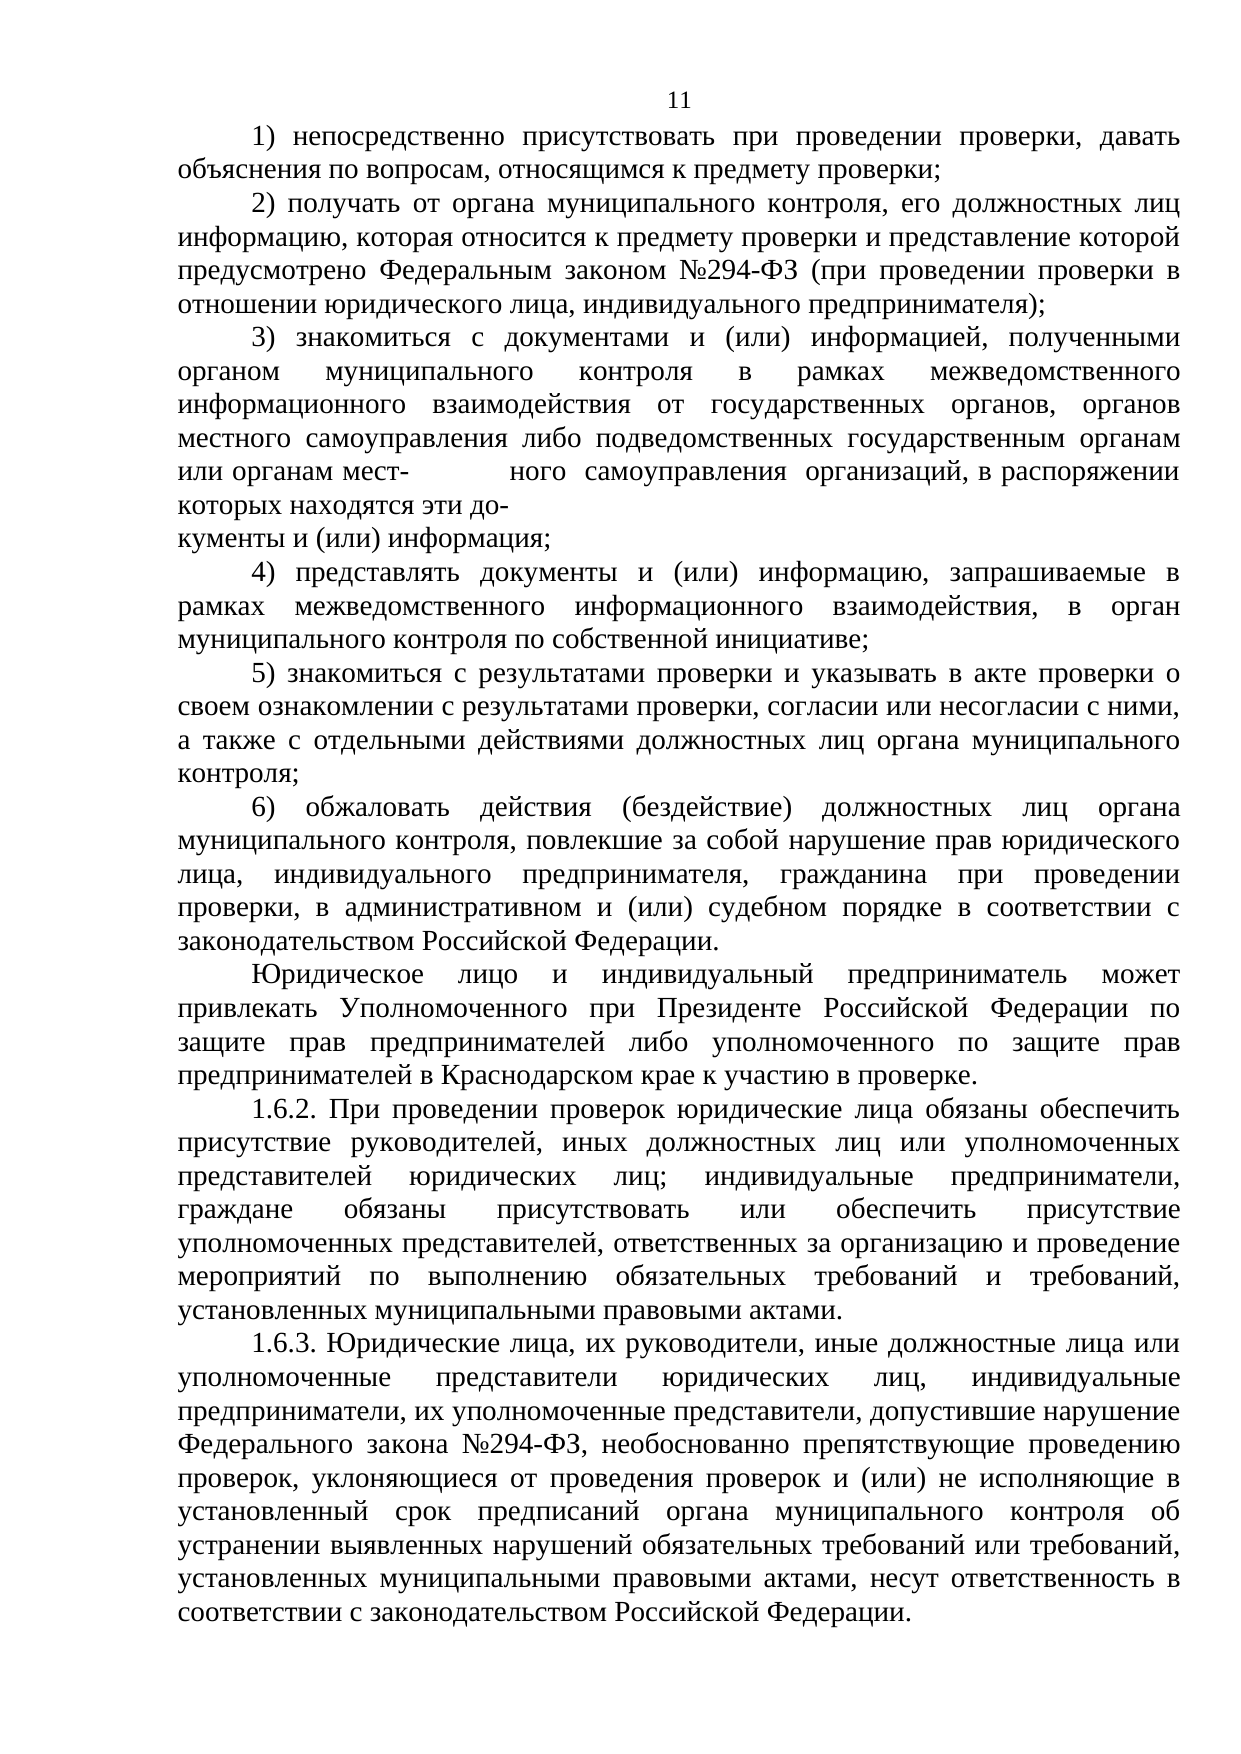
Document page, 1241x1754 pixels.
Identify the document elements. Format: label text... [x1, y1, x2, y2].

text 6) обжаловать действия (бездействие) должностных лиц органа муниципального контроля, повлекшие за собой нарушение прав юридического лица, индивидуального предпринимателя, гражданина при проведении проверки, в административном и (или) судебном порядке в соответствии с законодательством Российской Федерации. [177, 789, 1181, 957]
text 2) получать от органа муниципального контроля, его должностных лиц информацию, которая относится к предмету проверки и представление которой предусмотрено Федеральным законом №294-ФЗ (при проведении проверки в отношении юридического лица, индивидуального предпринимателя); [177, 185, 1181, 319]
text 4) представлять документы и (или) информацию, запрашиваемые в рамках межведомственного информационного взаимодействия, в орган муниципального контроля по собственной инициативе; [177, 554, 1181, 655]
text 1.6.2. При проведении проверок юридические лица обязаны обеспечить присутствие руководителей, иных должностных лиц или уполномоченных представителей юридических лиц; индивидуальные предприниматели, граждане обязаны присутствовать или обеспечить присутствие уполномоченных представителей, ответственных за организацию и проведение мероприятий по выполнению обязательных требований и требований, установленных муниципальными правовыми актами. [177, 1091, 1181, 1326]
text 1) непосредственно присутствовать при проведении проверки, давать объяснения по вопросам, относящимся к предмету проверки; [177, 118, 1181, 185]
text кументы и (или) информация; [177, 521, 1181, 554]
text 5) знакомиться с результатами проверки и указывать в акте проверки о своем ознакомлении с результатами проверки, согласии или несогласии с ними, а также с отдельными действиями должностных лиц органа муниципального контроля; [177, 655, 1181, 789]
text 3) знакомиться с документами и (или) информацией, полученными органом муниципального контроля в рамках межведомственного информационного взаимодействия от государственных органов, органов местного самоуправления либо подведомственных государственным органам или органам мест- ного самоуправления организаций, в распоряжении которых находятся эти до- [177, 319, 1181, 521]
text Юридическое лицо и индивидуальный предприниматель может привлекать Уполномоченного при Президенте Российской Федерации по защите прав предпринимателей либо уполномоченного по защите прав предпринимателей в Краснодарском крае к участию в проверке. [177, 957, 1181, 1091]
text 1.6.3. Юридические лица, их руководители, иные должностные лица или уполномоченные представители юридических лиц, индивидуальные предприниматели, их уполномоченные представители, допустившие нарушение Федерального закона №294-ФЗ, необоснованно препятствующие проведению проверок, уклоняющиеся от проведения проверок и (или) не исполняющие в установленный срок предписаний органа муниципального контроля об устранении выявленных нарушений обязательных требований или требований, установленных муниципальными правовыми актами, несут ответственность в соответствии с законодательством Российской Федерации. [177, 1326, 1181, 1627]
